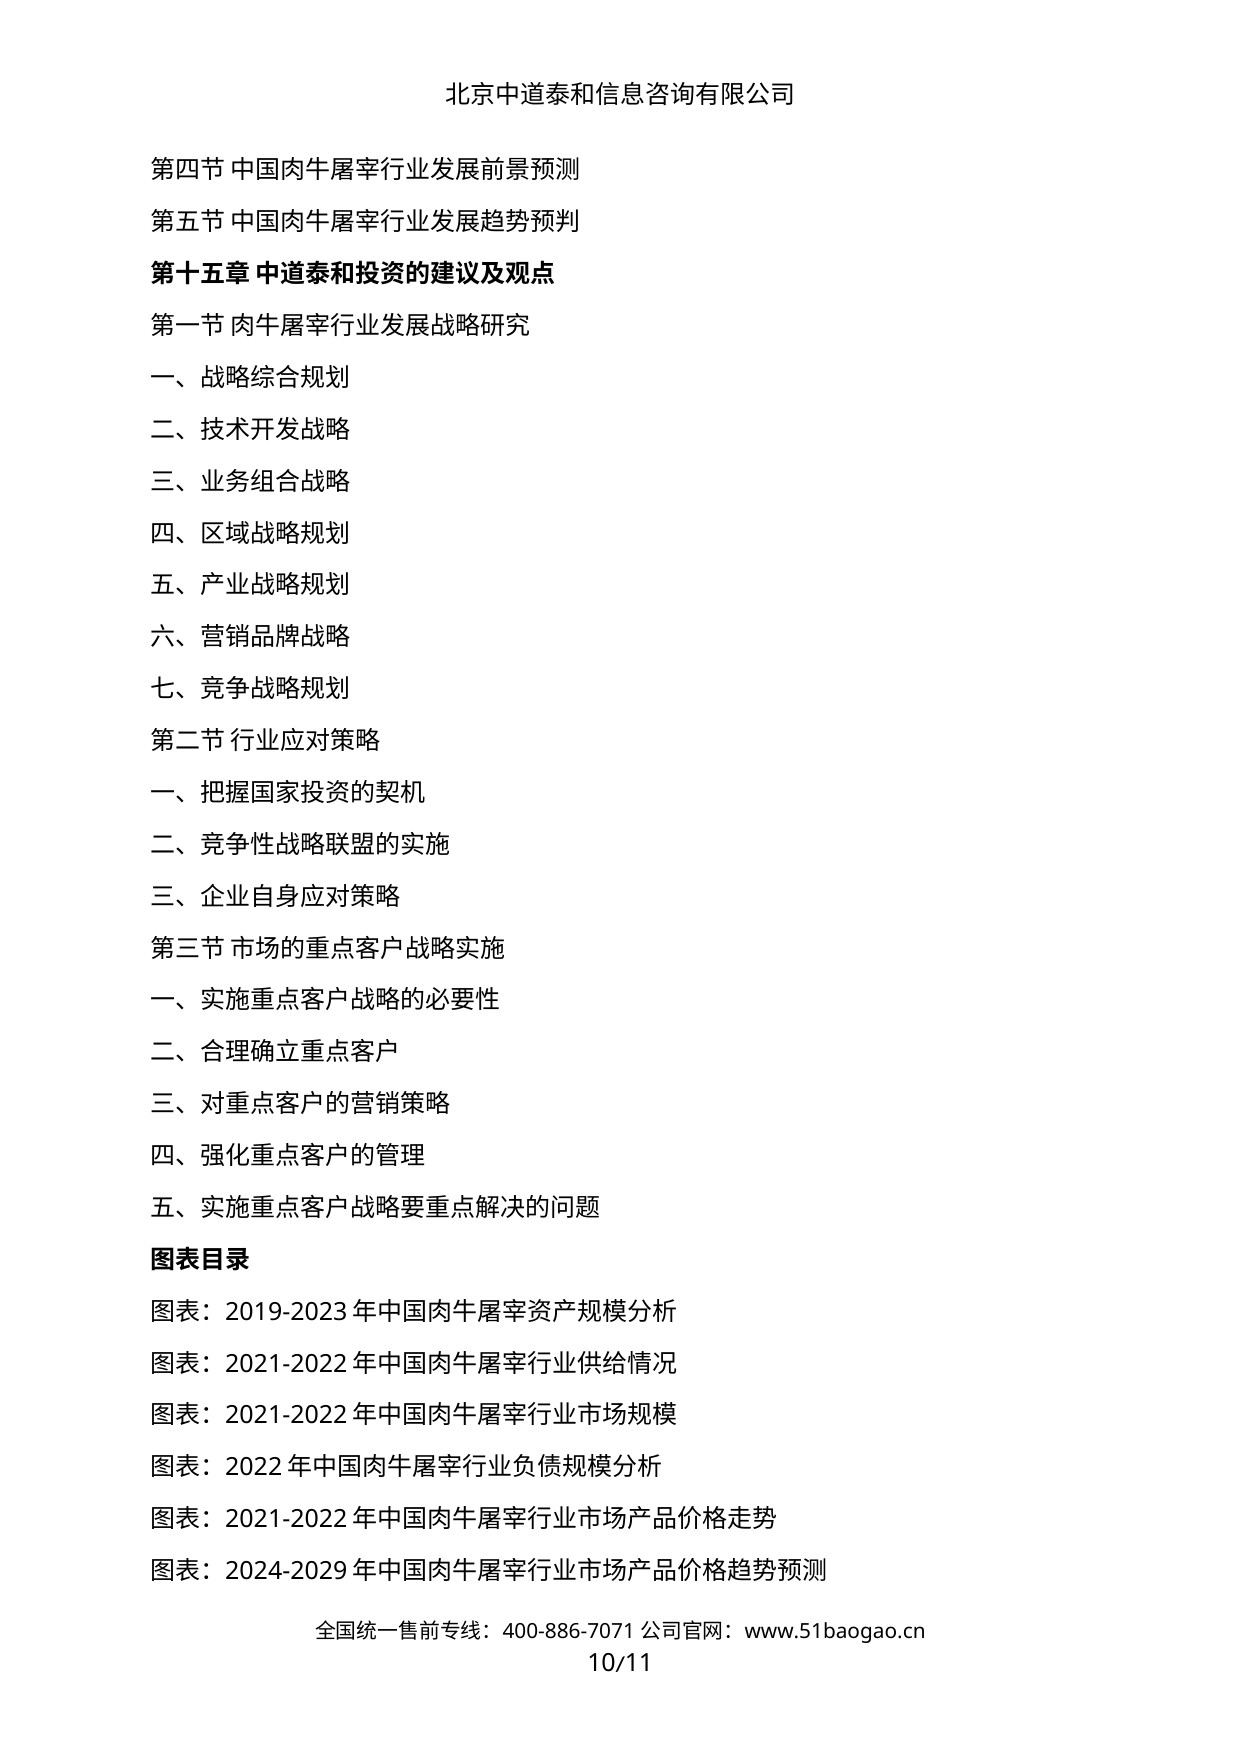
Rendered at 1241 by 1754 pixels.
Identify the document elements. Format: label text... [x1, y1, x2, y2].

text 二、竞争性战略联盟的实施 [150, 824, 1090, 861]
text 一、实施重点客户战略的必要性 [150, 980, 1090, 1016]
text 图表目录 [150, 1239, 1090, 1276]
text 图表：2019-2023年中国肉牛屠宰资产规模分析 [150, 1291, 1090, 1327]
text 图表：2021-2022年中国肉牛屠宰行业供给情况 [150, 1343, 1090, 1379]
text 一、把握国家投资的契机 [150, 772, 1090, 809]
text 第三节 市场的重点客户战略实施 [150, 928, 1090, 964]
text 五、产业战略规划 [150, 565, 1090, 601]
text 五、实施重点客户战略要重点解决的问题 [150, 1187, 1090, 1224]
text 第二节 行业应对策略 [150, 721, 1090, 757]
text 图表：2022年中国肉牛屠宰行业负债规模分析 [150, 1447, 1090, 1483]
text 图表：2024-2029年中国肉牛屠宰行业市场产品价格趋势预测 [150, 1551, 1090, 1587]
text 图表：2021-2022年中国肉牛屠宰行业市场规模 [150, 1395, 1090, 1431]
text 一、战略综合规划 [150, 357, 1090, 394]
text 图表：2021-2022年中国肉牛屠宰行业市场产品价格走势 [150, 1499, 1090, 1535]
text 六、营销品牌战略 [150, 617, 1090, 653]
text 四、区域战略规划 [150, 513, 1090, 549]
text 三、企业自身应对策略 [150, 876, 1090, 912]
text 二、合理确立重点客户 [150, 1032, 1090, 1068]
text 第十五章 中道泰和投资的建议及观点 [150, 254, 1090, 290]
text 二、技术开发战略 [150, 409, 1090, 446]
text 七、竞争战略规划 [150, 669, 1090, 705]
text 第四节 中国肉牛屠宰行业发展前景预测 [150, 150, 1090, 186]
text 第一节 肉牛屠宰行业发展战略研究 [150, 306, 1090, 342]
text 三、对重点客户的营销策略 [150, 1084, 1090, 1120]
text 三、业务组合战略 [150, 461, 1090, 497]
text 第五节 中国肉牛屠宰行业发展趋势预判 [150, 202, 1090, 238]
text 四、强化重点客户的管理 [150, 1136, 1090, 1172]
